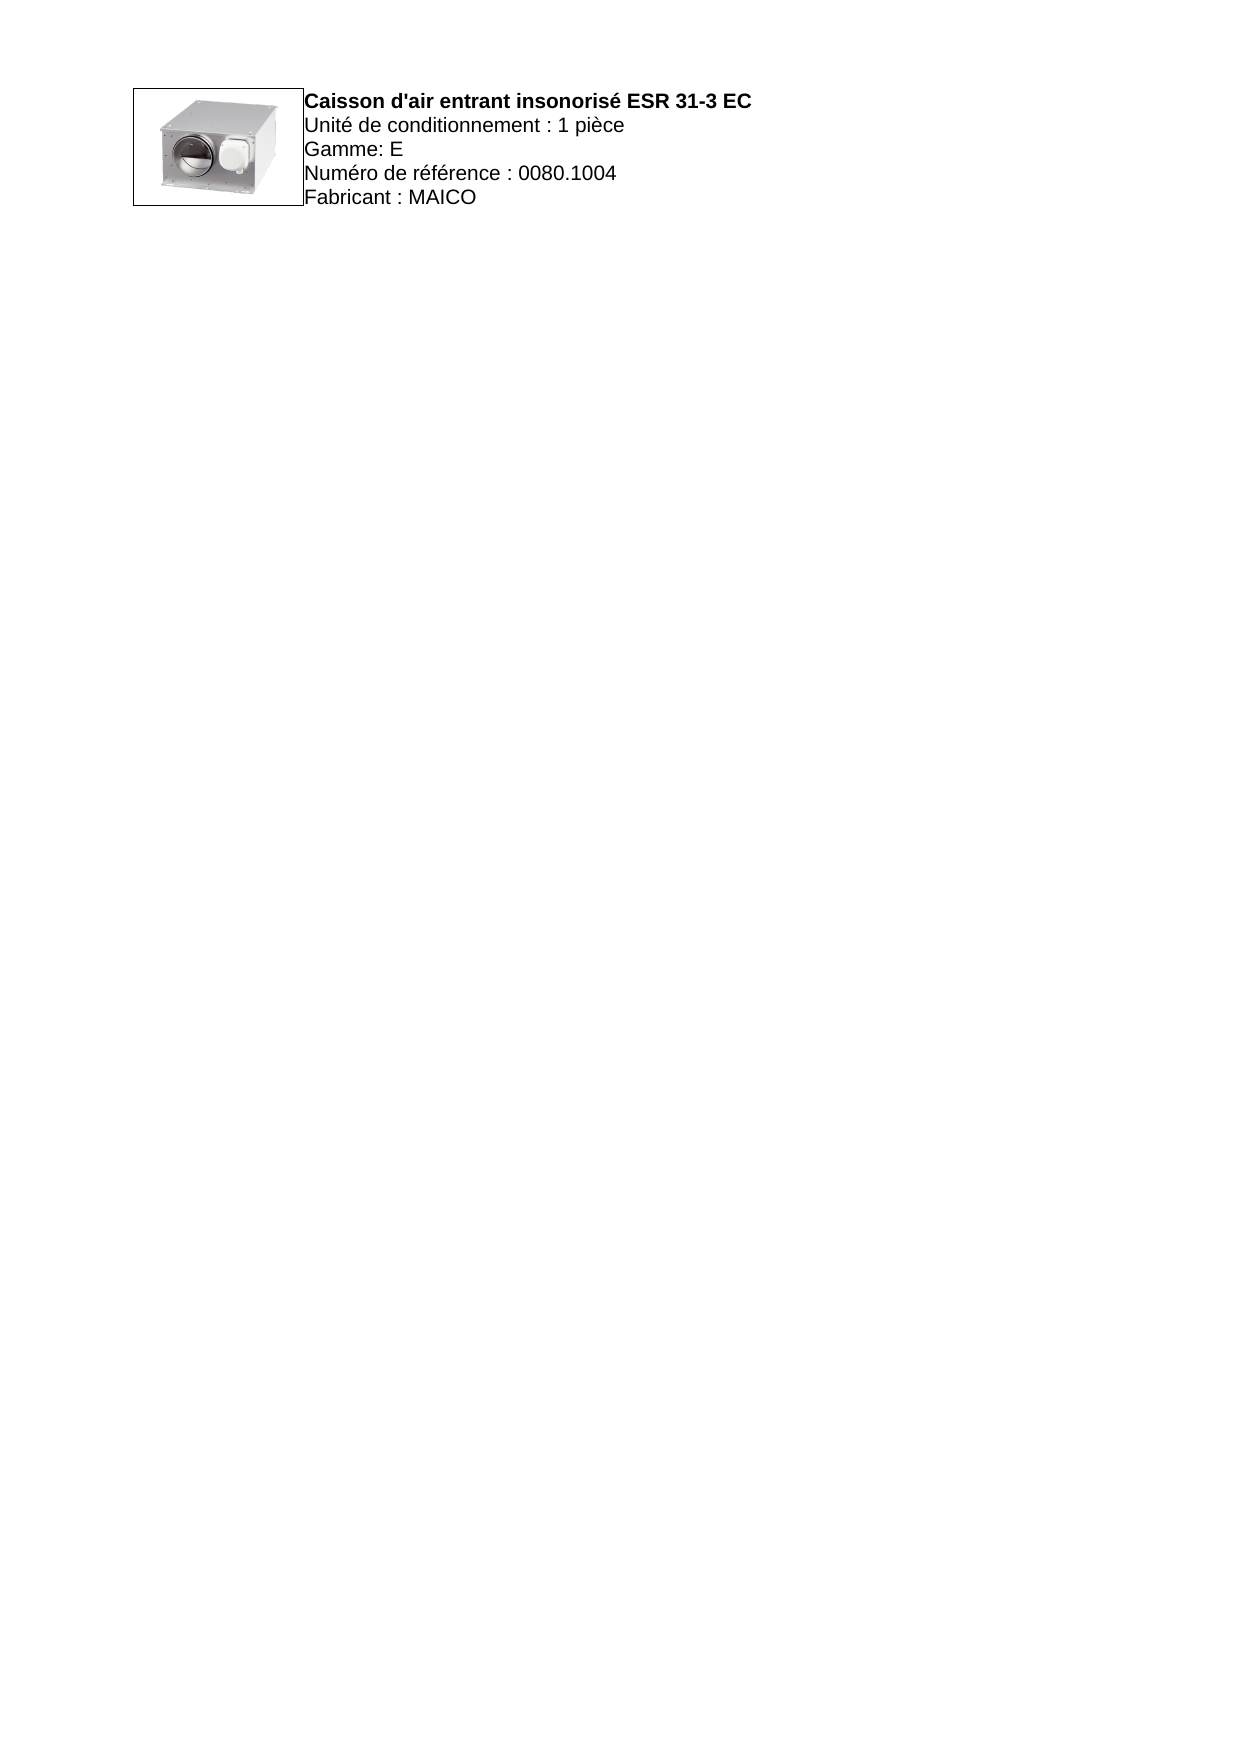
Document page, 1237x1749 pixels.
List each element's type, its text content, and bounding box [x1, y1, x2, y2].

picture [134, 89, 303, 205]
text Caisson d'air entrant insonorisé ESR 31-3 ECUnité de conditionnement : 1 pièceGamme: E Numéro de référence : 0080.1004Fabricant : MAICO [133, 89, 1148, 208]
